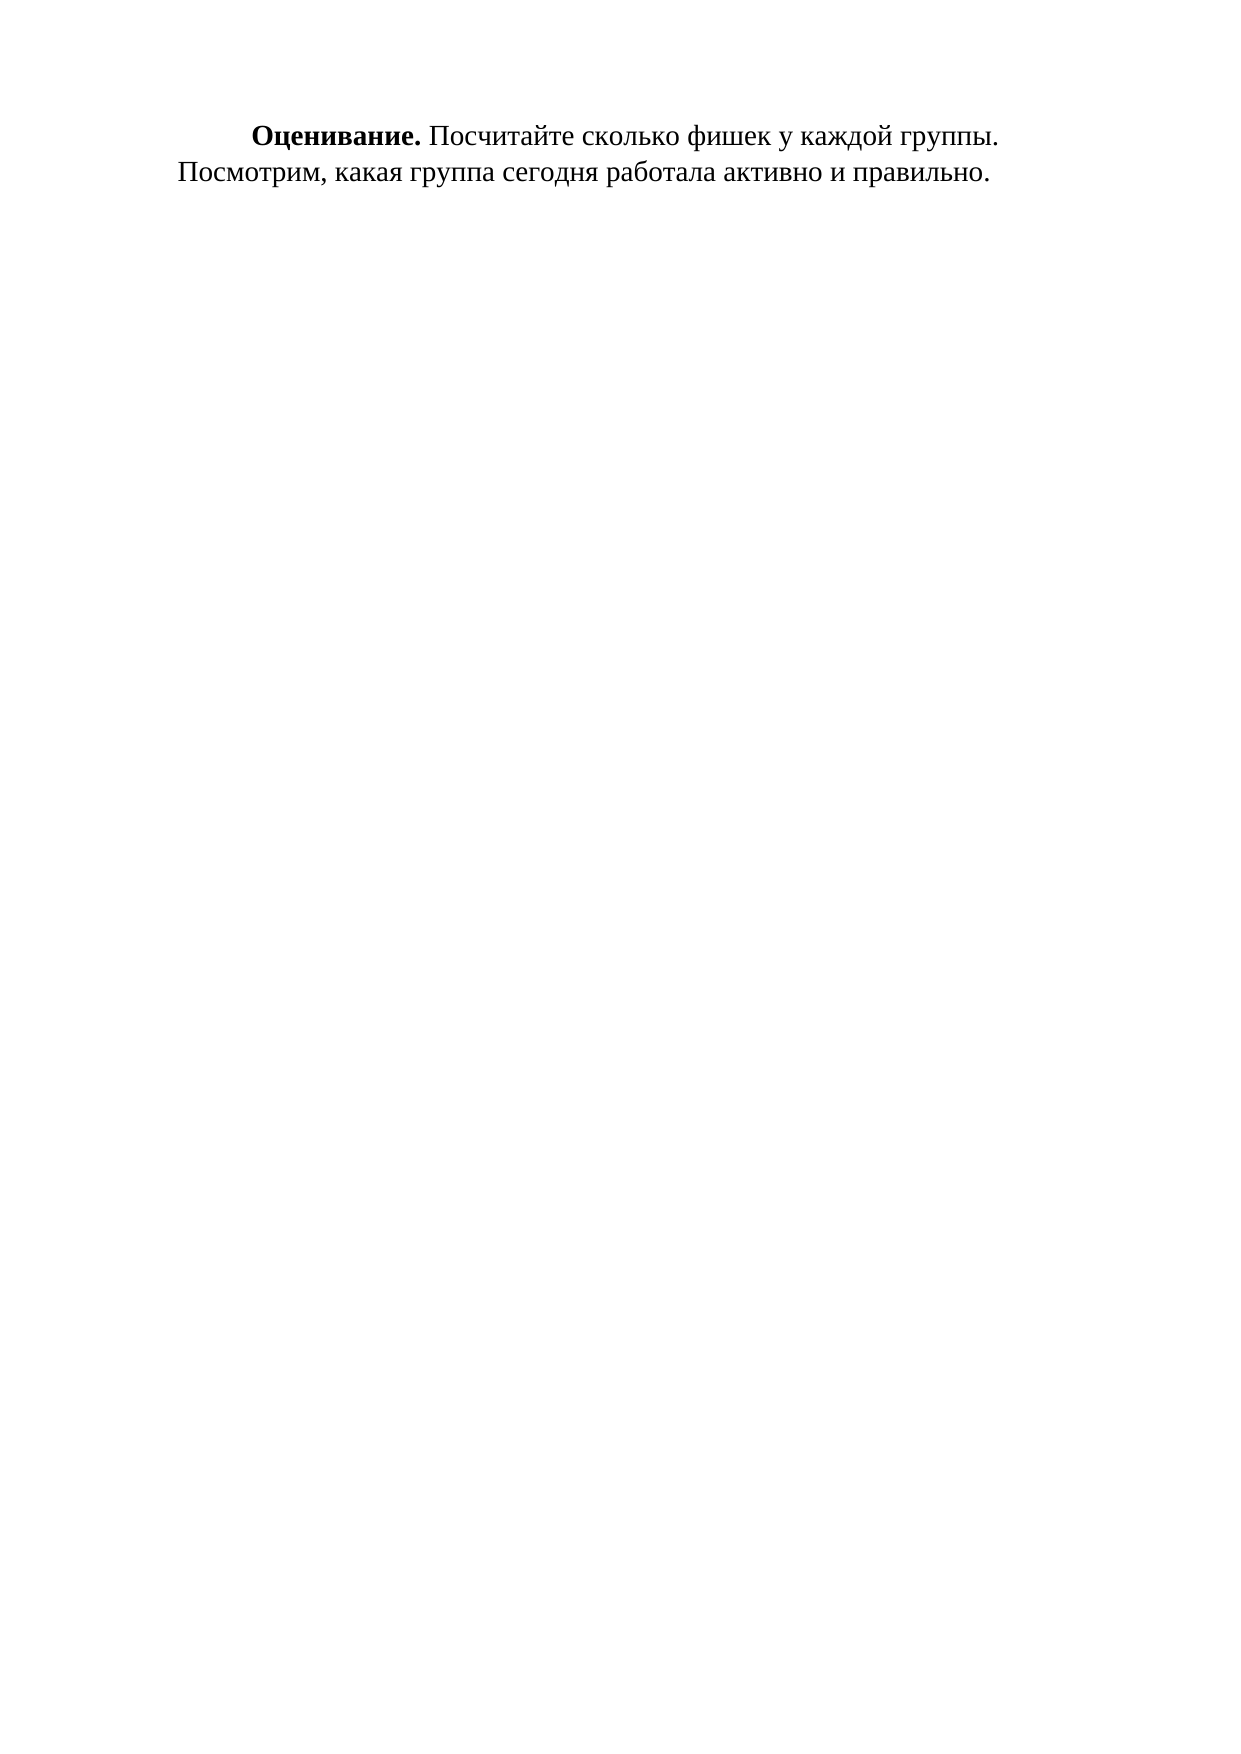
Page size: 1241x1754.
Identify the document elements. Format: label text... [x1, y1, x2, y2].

text Оценивание. Посчитайте сколько фишек у каждой группы. Посмотрим, какая группа сегодня работала активно и правильно. [177, 118, 1152, 188]
